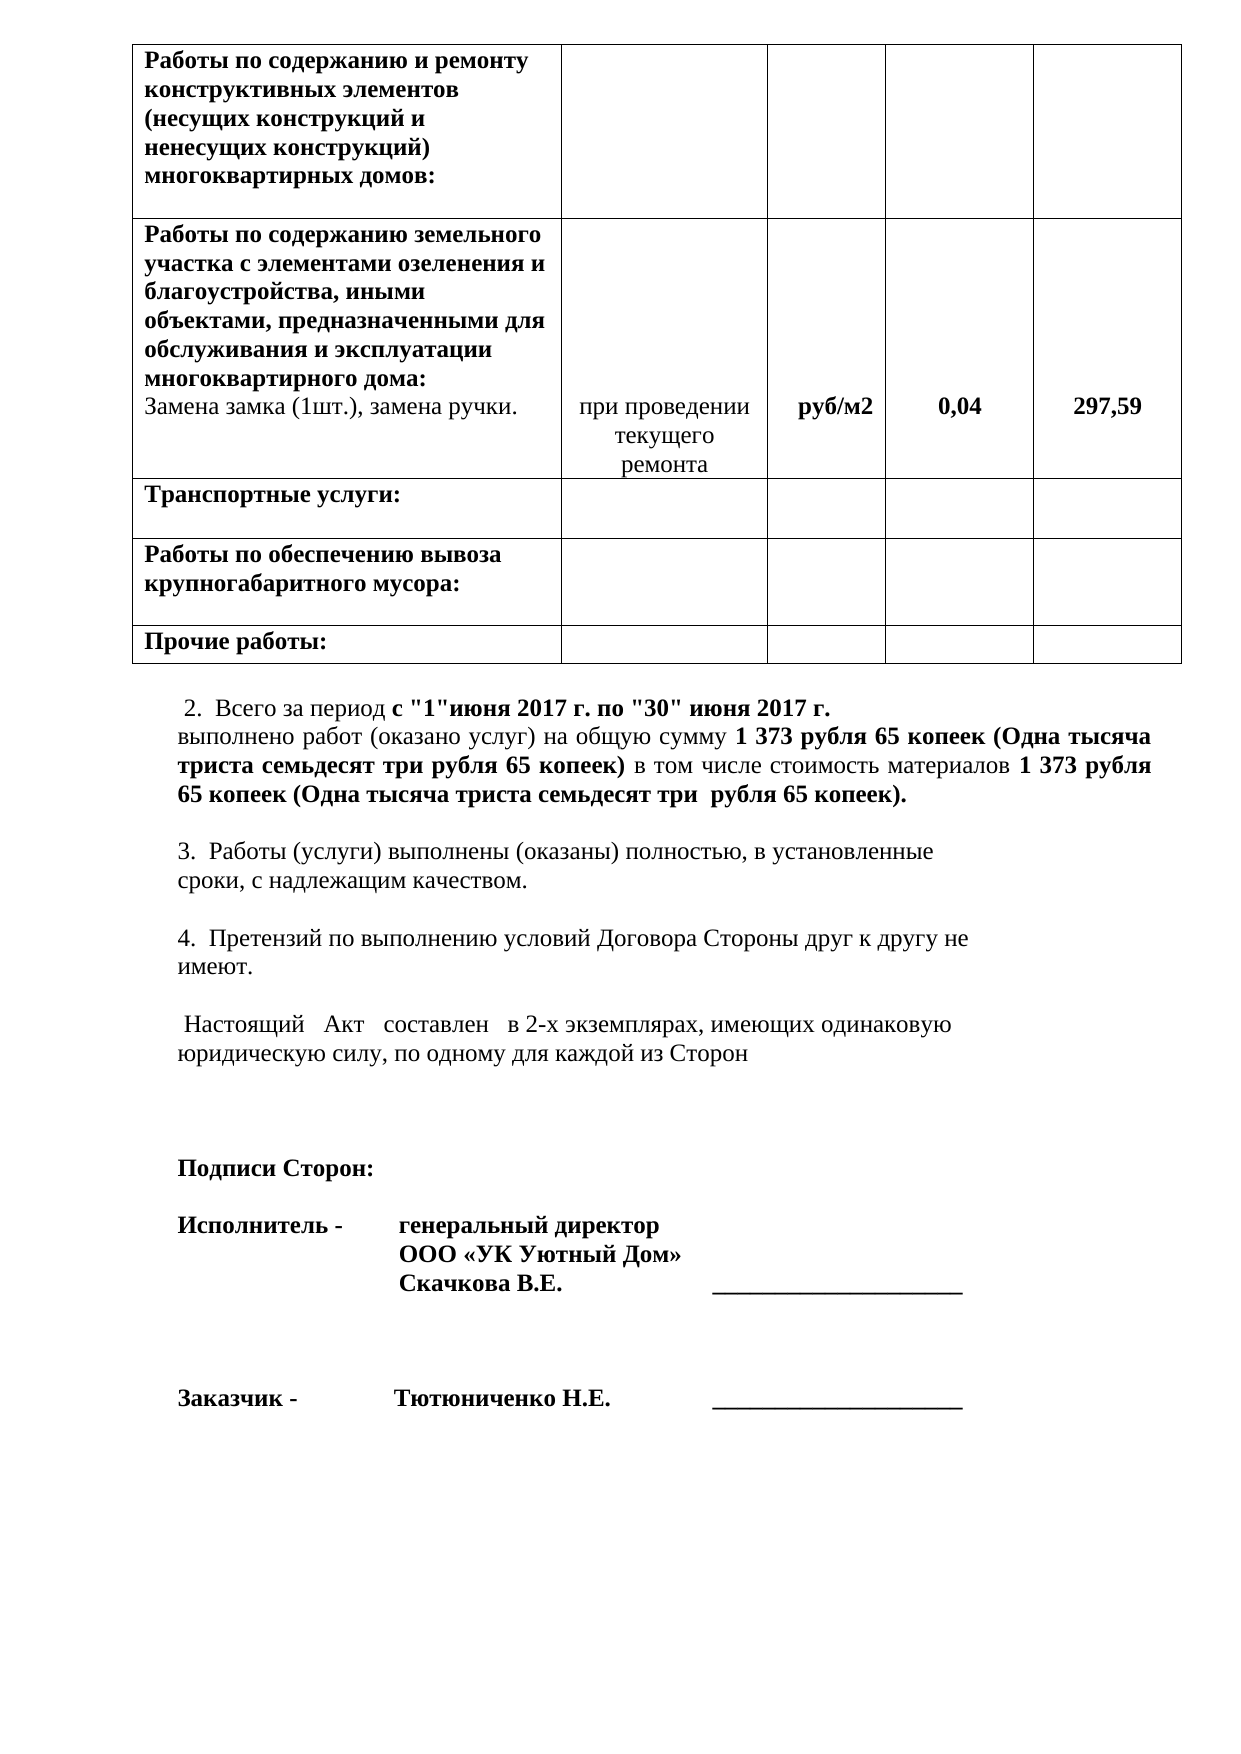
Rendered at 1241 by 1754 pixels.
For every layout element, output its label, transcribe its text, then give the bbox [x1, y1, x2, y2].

table_cell [562, 539, 767, 625]
table_cell Работы по обеспечению вывоза крупногабаритного мусора: [133, 539, 561, 625]
table_cell [886, 539, 1033, 625]
text ООО «УК Уютный Дом» [251, 1239, 1152, 1268]
table_cell [562, 45, 767, 218]
table_cell Прочие работы: [133, 626, 561, 663]
text имеют. [177, 951, 1152, 980]
text сроки, с надлежащим качеством. [177, 865, 1152, 894]
table_cell [768, 539, 885, 625]
text 2. Всего за период с "1"июня 2017 г. по "30" июня 2017 г. [177, 693, 1152, 721]
text Скачкова В.Е. ____________________ [251, 1268, 1152, 1296]
table_cell [562, 479, 767, 538]
table_cell [1034, 539, 1181, 625]
text юридическую силу, по одному для каждой из Сторон [177, 1038, 1152, 1066]
text выполнено работ (оказано услуг) на общую сумму 1 373 рубля 65 копеек (Одна тысяча триста семьдесят три рубля 65 копеек) в том числе стоимость материалов 1 373 рубля 65 копеек (Одна тысяча триста семьдесят три рубля 65 копеек). [177, 721, 1152, 808]
text 3. Работы (услуги) выполнены (оказаны) полностью, в установленные [177, 836, 1152, 865]
table_cell [768, 626, 885, 663]
table_cell при проведении текущего ремонта [562, 219, 767, 478]
table_cell Работы по содержанию земельного участка с элементами озеленения и благоустройства, иными объектами, предназначенными для обслуживания и эксплуатации многоквартирного дома: Замена замка (1шт.), замена ручки. [133, 219, 561, 478]
table_cell [1034, 45, 1181, 218]
table_cell [1034, 626, 1181, 663]
table_cell [886, 626, 1033, 663]
table_cell 297,59 [1034, 219, 1181, 478]
table_cell Работы по содержанию и ремонту конструктивных элементов (несущих конструкций и ненесущих конструкций) многоквартирных домов: [133, 45, 561, 218]
table_cell [1034, 479, 1181, 538]
text Подписи Сторон: [177, 1153, 1152, 1181]
table_cell руб/м2 [768, 219, 885, 478]
table_cell 0,04 [886, 219, 1033, 478]
table_cell [886, 45, 1033, 218]
table_cell [562, 626, 767, 663]
table_cell [768, 479, 885, 538]
table_cell [886, 479, 1033, 538]
text Настоящий Акт составлен в 2-х экземплярах, имеющих одинаковую [177, 1009, 1152, 1038]
text 4. Претензий по выполнению условий Договора Стороны друг к другу не [177, 923, 1152, 951]
text Исполнитель - генеральный директор [177, 1210, 1152, 1239]
text Заказчик - Тютюниченко Н.Е. ____________________ [177, 1383, 1152, 1411]
table_cell [768, 45, 885, 218]
table_cell Транспортные услуги: [133, 479, 561, 538]
